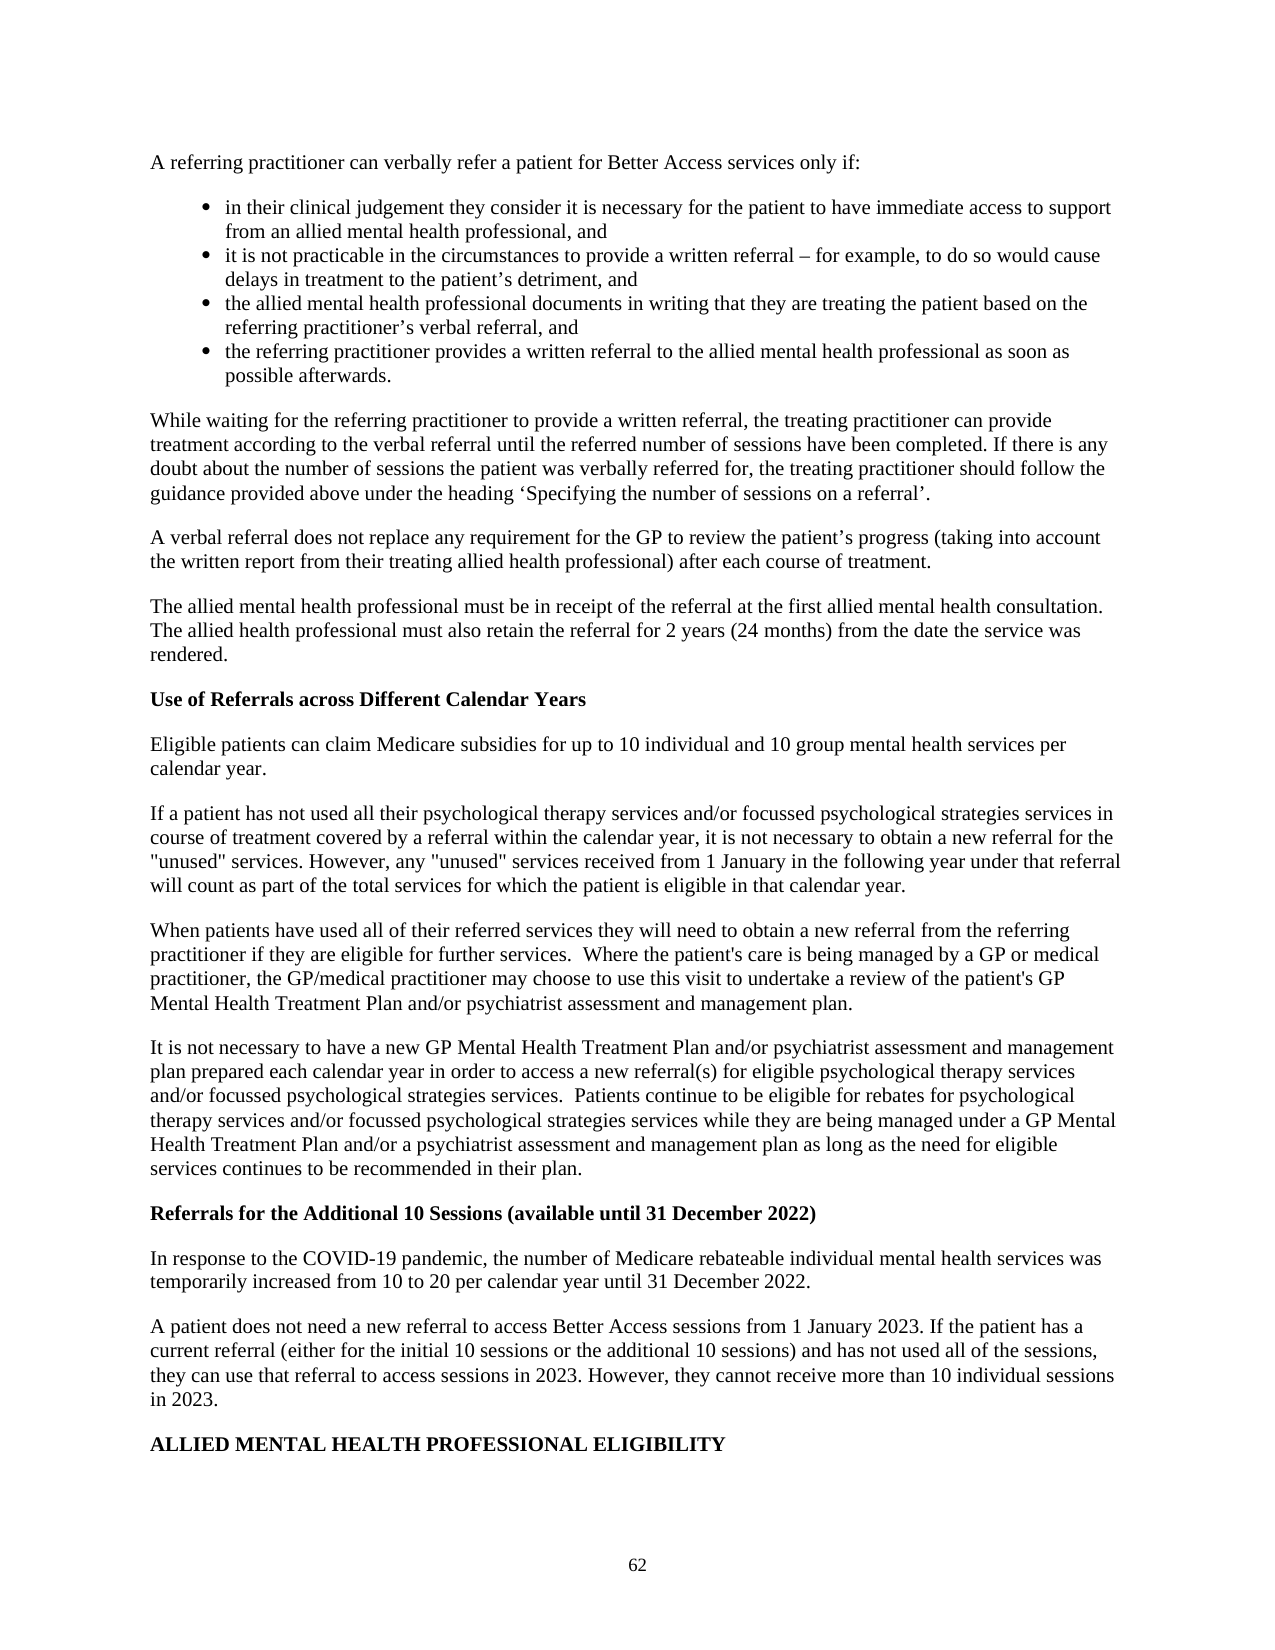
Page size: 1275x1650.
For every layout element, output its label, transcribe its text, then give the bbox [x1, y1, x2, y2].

list the allied mental health professional documents in writing that they are treating the patient based on the referring practitioner’s verbal referral, and [202, 291, 1125, 339]
text A patient does not need a new referral to access Better Access sessions from 1 January 2023. If the patient has a current referral (either for the initial 10 sessions or the additional 10 sessions) and has not used all of the sessions, they can use that referral to access sessions in 2023. However, they cannot receive more than 10 individual sessions in 2023. [150, 1314, 1125, 1411]
text Use of Referrals across Different Calendar Years [150, 687, 1125, 711]
list the referring practitioner provides a written referral to the allied mental health professional as soon as possible afterwards. [202, 339, 1125, 387]
text Referrals for the Additional 10 Sessions (available until 31 December 2022) [150, 1201, 1125, 1224]
text ALLIED MENTAL HEALTH PROFESSIONAL ELIGIBILITY [150, 1431, 1125, 1456]
text Eligible patients can claim Medicare subsidies for up to 10 individual and 10 group mental health services per calendar year. [150, 732, 1125, 780]
text A referring practitioner can verbally refer a patient for Better Access services only if: [150, 150, 1125, 174]
text In response to the COVID-19 pandemic, the number of Medicare rebateable individual mental health services was temporarily increased from 10 to 20 per calendar year until 31 December 2022. [150, 1245, 1125, 1293]
list in their clinical judgement they consider it is necessary for the patient to have immediate access to support from an allied mental health professional, and [202, 195, 1125, 243]
text It is not necessary to have a new GP Mental Health Treatment Plan and/or psychiatrist assessment and management plan prepared each calendar year in order to access a new referral(s) for eligible psychological therapy services and/or focussed psychological strategies services. Patients continue to be eligible for rebates for psychological therapy services and/or focussed psychological strategies services while they are being managed under a GP Mental Health Treatment Plan and/or a psychiatrist assessment and management plan as long as the need for eligible services continues to be recommended in their plan. [150, 1035, 1125, 1180]
text When patients have used all of their referred services they will need to obtain a new referral from the referring practitioner if they are eligible for further services. Where the patient's care is being managed by a GP or medical practitioner, the GP/medical practitioner may choose to use this visit to undertake a review of the patient's GP Mental Health Treatment Plan and/or psychiatrist assessment and management plan. [150, 918, 1125, 1014]
text If a patient has not used all their psychological therapy services and/or focussed psychological strategies services in course of treatment covered by a referral within the calendar year, it is not necessary to obtain a new referral for the "unused" services. However, any "unused" services received from 1 January in the following year under that referral will count as part of the total services for which the patient is eligible in that calendar year. [150, 801, 1125, 897]
text While waiting for the referring practitioner to provide a written referral, the treating practitioner can provide treatment according to the verbal referral until the referred number of sessions have been completed. If there is any doubt about the number of sessions the patient was verbally referred for, the treating practitioner should follow the guidance provided above under the heading ‘Specifying the number of sessions on a referral’. [150, 408, 1125, 504]
text A verbal referral does not replace any requirement for the GP to review the patient’s progress (taking into account the written report from their treating allied health professional) after each course of treatment. [150, 525, 1125, 573]
text The allied mental health professional must be in receipt of the referral at the first allied mental health consultation. The allied health professional must also retain the referral for 2 years (24 months) from the date the service was rendered. [150, 594, 1125, 666]
list it is not practicable in the circumstances to provide a written referral – for example, to do so would cause delays in treatment to the patient’s detriment, and [202, 243, 1125, 291]
